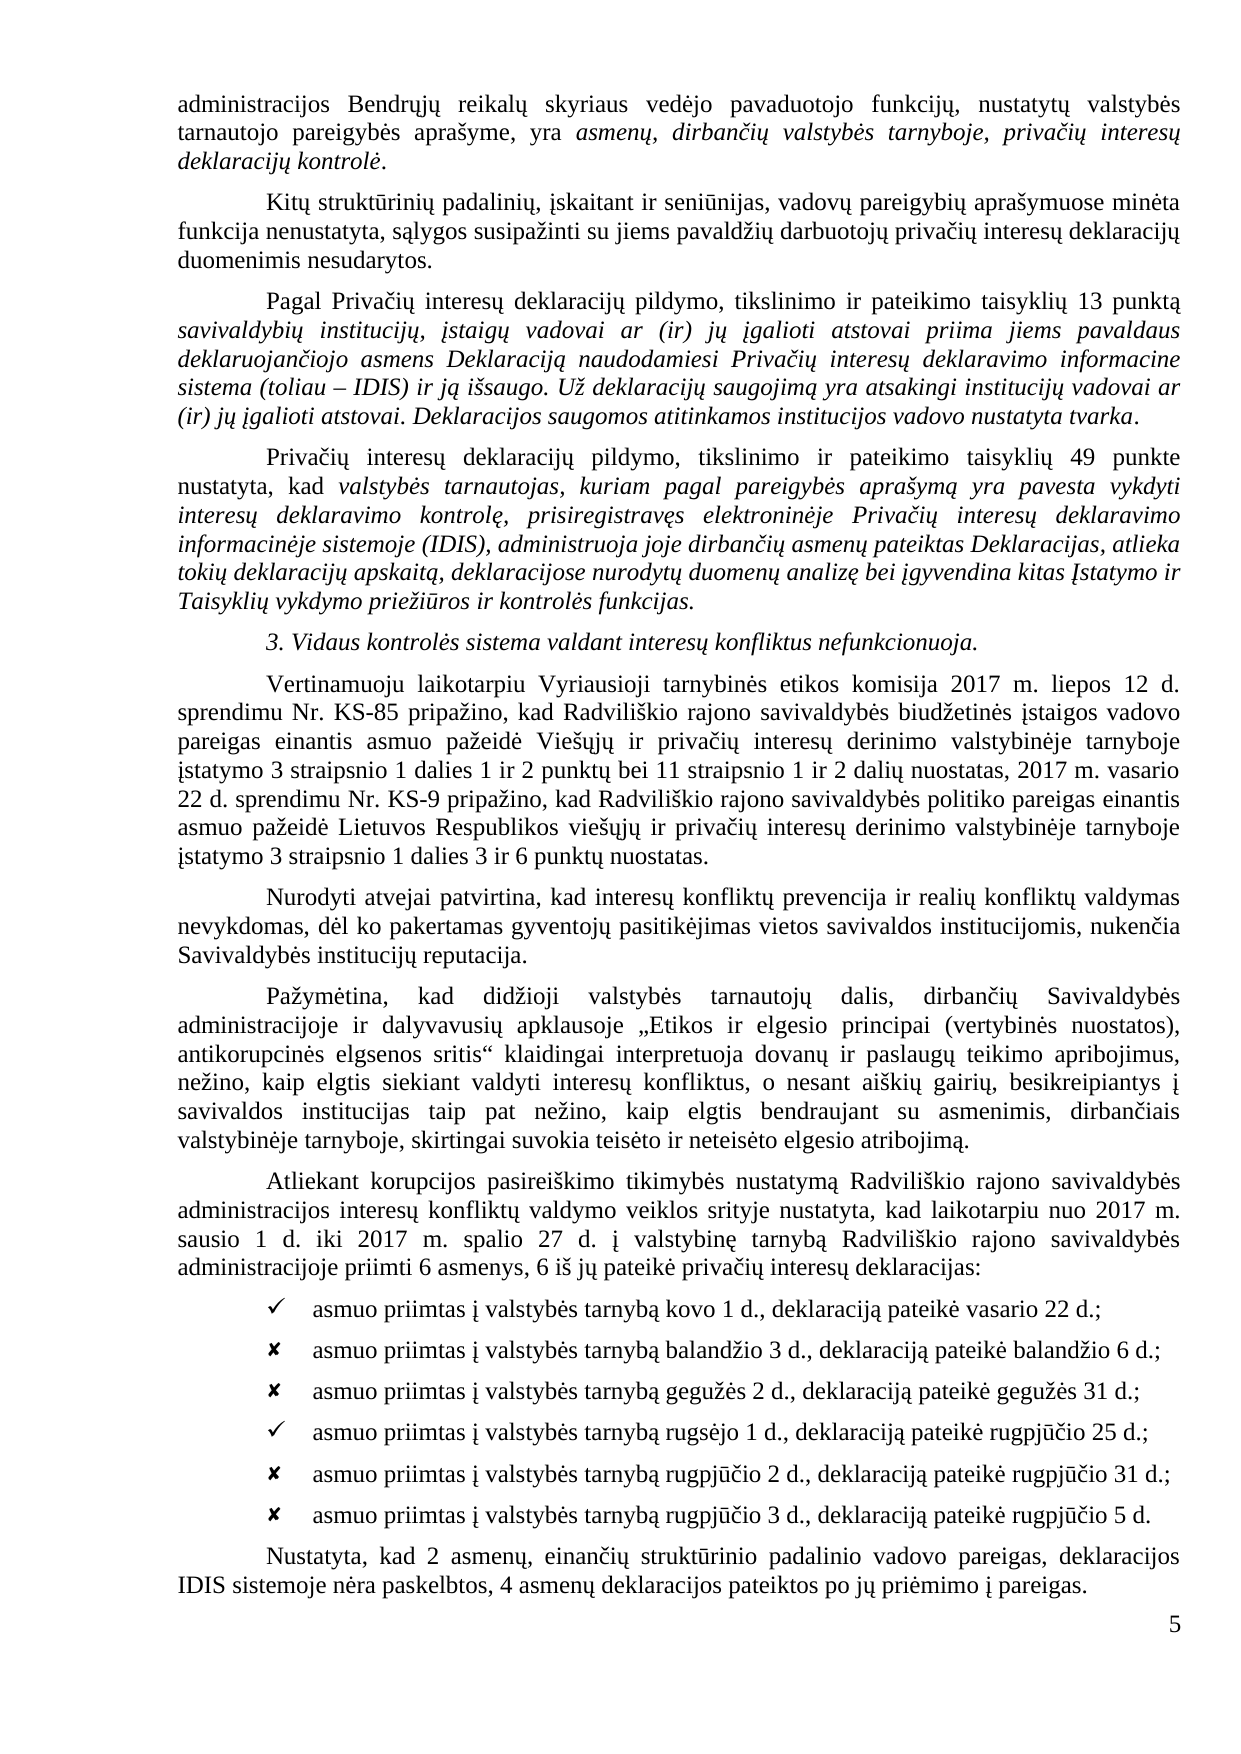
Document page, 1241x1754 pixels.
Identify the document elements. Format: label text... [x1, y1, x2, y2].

list asmuo priimtas į valstybės tarnybą balandžio 3 d., deklaraciją pateikė balandžio 6 d.; [177, 1335, 1181, 1364]
list asmuo priimtas į valstybės tarnybą rugpjūčio 2 d., deklaraciją pateikė rugpjūčio 31 d.; [177, 1459, 1181, 1487]
text Vertinamuoju laikotarpiu Vyriausioji tarnybinės etikos komisija 2017 m. liepos 12 d. sprendimu Nr. KS-85 pripažino, kad Radviliškio rajono savivaldybės biudžetinės įstaigos vadovo pareigas einantis asmuo pažeidė Viešųjų ir privačių interesų derinimo valstybinėje tarnyboje įstatymo 3 straipsnio 1 dalies 1 ir 2 punktų bei 11 straipsnio 1 ir 2 dalių nuostatas, 2017 m. vasario 22 d. sprendimu Nr. KS-9 pripažino, kad Radviliškio rajono savivaldybės politiko pareigas einantis asmuo pažeidė Lietuvos Respublikos viešųjų ir privačių interesų derinimo valstybinėje tarnyboje įstatymo 3 straipsnio 1 dalies 3 ir 6 punktų nuostatas. [177, 669, 1181, 870]
text Nustatyta, kad 2 asmenų, einančių struktūrinio padalinio vadovo pareigas, deklaracijos IDIS sistemoje nėra paskelbtos, 4 asmenų deklaracijos pateiktos po jų priėmimo į pareigas. [177, 1541, 1181, 1599]
text Nurodyti atvejai patvirtina, kad interesų konfliktų prevencija ir realių konfliktų valdymas nevykdomas, dėl ko pakertamas gyventojų pasitikėjimas vietos savivaldos institucijomis, nukenčia Savivaldybės institucijų reputacija. [177, 882, 1181, 969]
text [177, 89, 1181, 175]
text Pažymėtina, kad didžioji valstybės tarnautojų dalis, dirbančių Savivaldybės administracijoje ir dalyvavusių apklausoje „Etikos ir elgesio principai (vertybinės nuostatos), antikorupcinės elgsenos sritis“ klaidingai interpretuoja dovanų ir paslaugų teikimo apribojimus, nežino, kaip elgtis siekiant valdyti interesų konfliktus, o nesant aiškių gairių, besikreipiantys į savivaldos institucijas taip pat nežino, kaip elgtis bendraujant su asmenimis, dirbančiais valstybinėje tarnyboje, skirtingai suvokia teisėto ir neteisėto elgesio atribojimą. [177, 981, 1181, 1154]
list asmuo priimtas į valstybės tarnybą rugpjūčio 3 d., deklaraciją pateikė rugpjūčio 5 d. [177, 1500, 1181, 1529]
text Pagal Privačių interesų deklaracijų pildymo, tikslinimo ir pateikimo taisyklių 13 punktą savivaldybių institucijų, įstaigų vadovai ar (ir) jų įgalioti atstovai priima jiems pavaldaus deklaruojančiojo asmens Deklaraciją naudodamiesi Privačių interesų deklaravimo informacine sistema (toliau – IDIS) ir ją išsaugo. Už deklaracijų saugojimą yra atsakingi institucijų vadovai ar (ir) jų įgalioti atstovai. Deklaracijos saugomos atitinkamos institucijos vadovo nustatyta tvarka. [177, 286, 1181, 430]
text Atliekant korupcijos pasireiškimo tikimybės nustatymą Radviliškio rajono savivaldybės administracijos interesų konfliktų valdymo veiklos srityje nustatyta, kad laikotarpiu nuo 2017 m. sausio 1 d. iki 2017 m. spalio 27 d. į valstybinę tarnybą Radviliškio rajono savivaldybės administracijoje priimti 6 asmenys, 6 iš jų pateikė privačių interesų deklaracijas: [177, 1166, 1181, 1281]
text Privačių interesų deklaracijų pildymo, tikslinimo ir pateikimo taisyklių 49 punkte nustatyta, kad valstybės tarnautojas, kuriam pagal pareigybės aprašymą yra pavesta vykdyti interesų deklaravimo kontrolę, prisiregistravęs elektroninėje Privačių interesų deklaravimo informacinėje sistemoje (IDIS), administruoja joje dirbančių asmenų pateiktas Deklaracijas, atlieka tokių deklaracijų apskaitą, deklaracijose nurodytų duomenų analizę bei įgyvendina kitas Įstatymo ir Taisyklių vykdymo priežiūros ir kontrolės funkcijas. [177, 442, 1181, 615]
list asmuo priimtas į valstybės tarnybą gegužės 2 d., deklaraciją pateikė gegužės 31 d.; [177, 1376, 1181, 1405]
text Kitų struktūrinių padalinių, įskaitant ir seniūnijas, vadovų pareigybių aprašymuose minėta funkcija nenustatyta, sąlygos susipažinti su jiems pavaldžių darbuotojų privačių interesų deklaracijų duomenimis nesudarytos. [177, 187, 1181, 274]
text 3. Vidaus kontrolės sistema valdant interesų konfliktus nefunkcionuoja. [177, 627, 1181, 656]
list asmuo priimtas į valstybės tarnybą kovo 1 d., deklaraciją pateikė vasario 22 d.; [177, 1294, 1181, 1322]
list asmuo priimtas į valstybės tarnybą rugsėjo 1 d., deklaraciją pateikė rugpjūčio 25 d.; [177, 1417, 1181, 1446]
